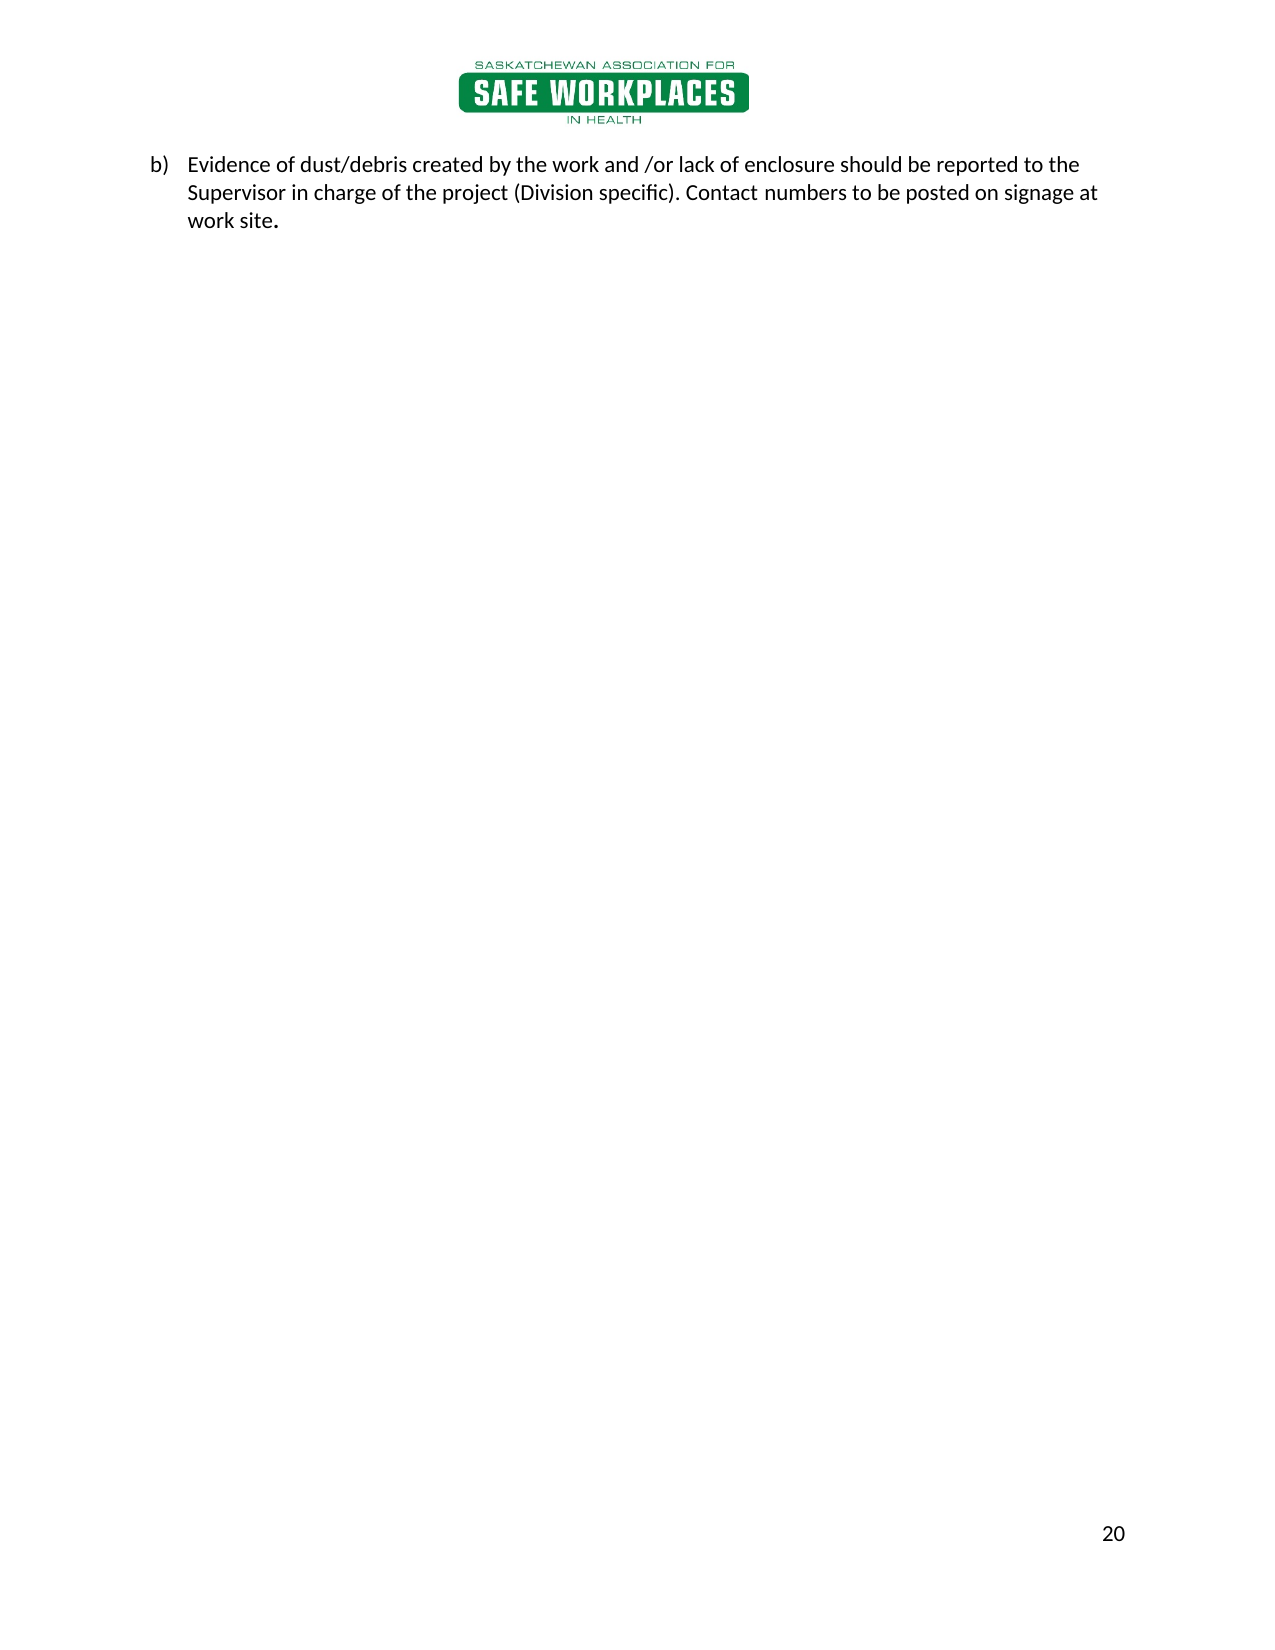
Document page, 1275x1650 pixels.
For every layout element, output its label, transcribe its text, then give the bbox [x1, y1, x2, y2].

list Evidence of dust/debris created by the work and /or lack of enclosure should be reported to the Supervisor in charge of the project (Division specific). Contact numbers to be posted on signage at work site. [150, 150, 1125, 234]
picture [455, 46, 749, 132]
